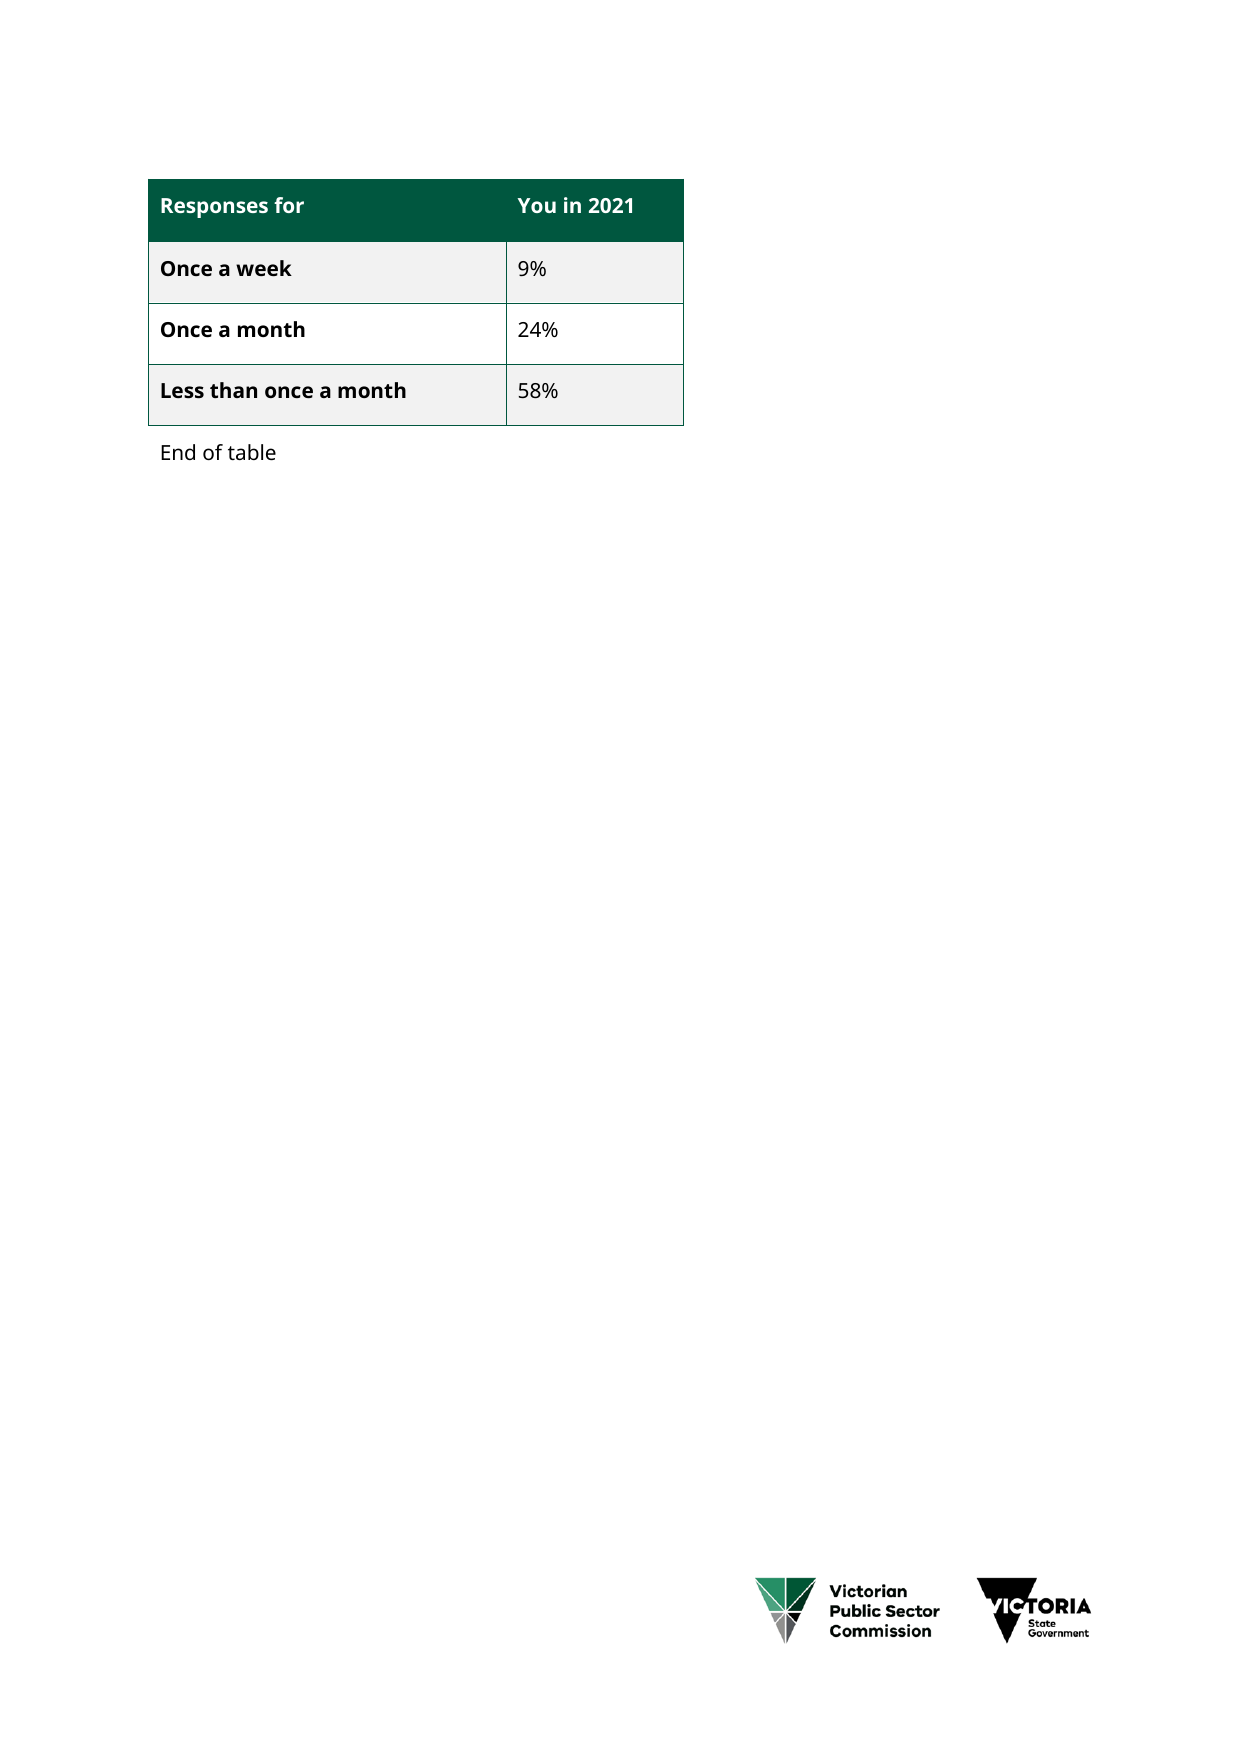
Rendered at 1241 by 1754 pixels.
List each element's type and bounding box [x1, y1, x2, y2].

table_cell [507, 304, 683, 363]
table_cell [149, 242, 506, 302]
picture [754, 1577, 1093, 1645]
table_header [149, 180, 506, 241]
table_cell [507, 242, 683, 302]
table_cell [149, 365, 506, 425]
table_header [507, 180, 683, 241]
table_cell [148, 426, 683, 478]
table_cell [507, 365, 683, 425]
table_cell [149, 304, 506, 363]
